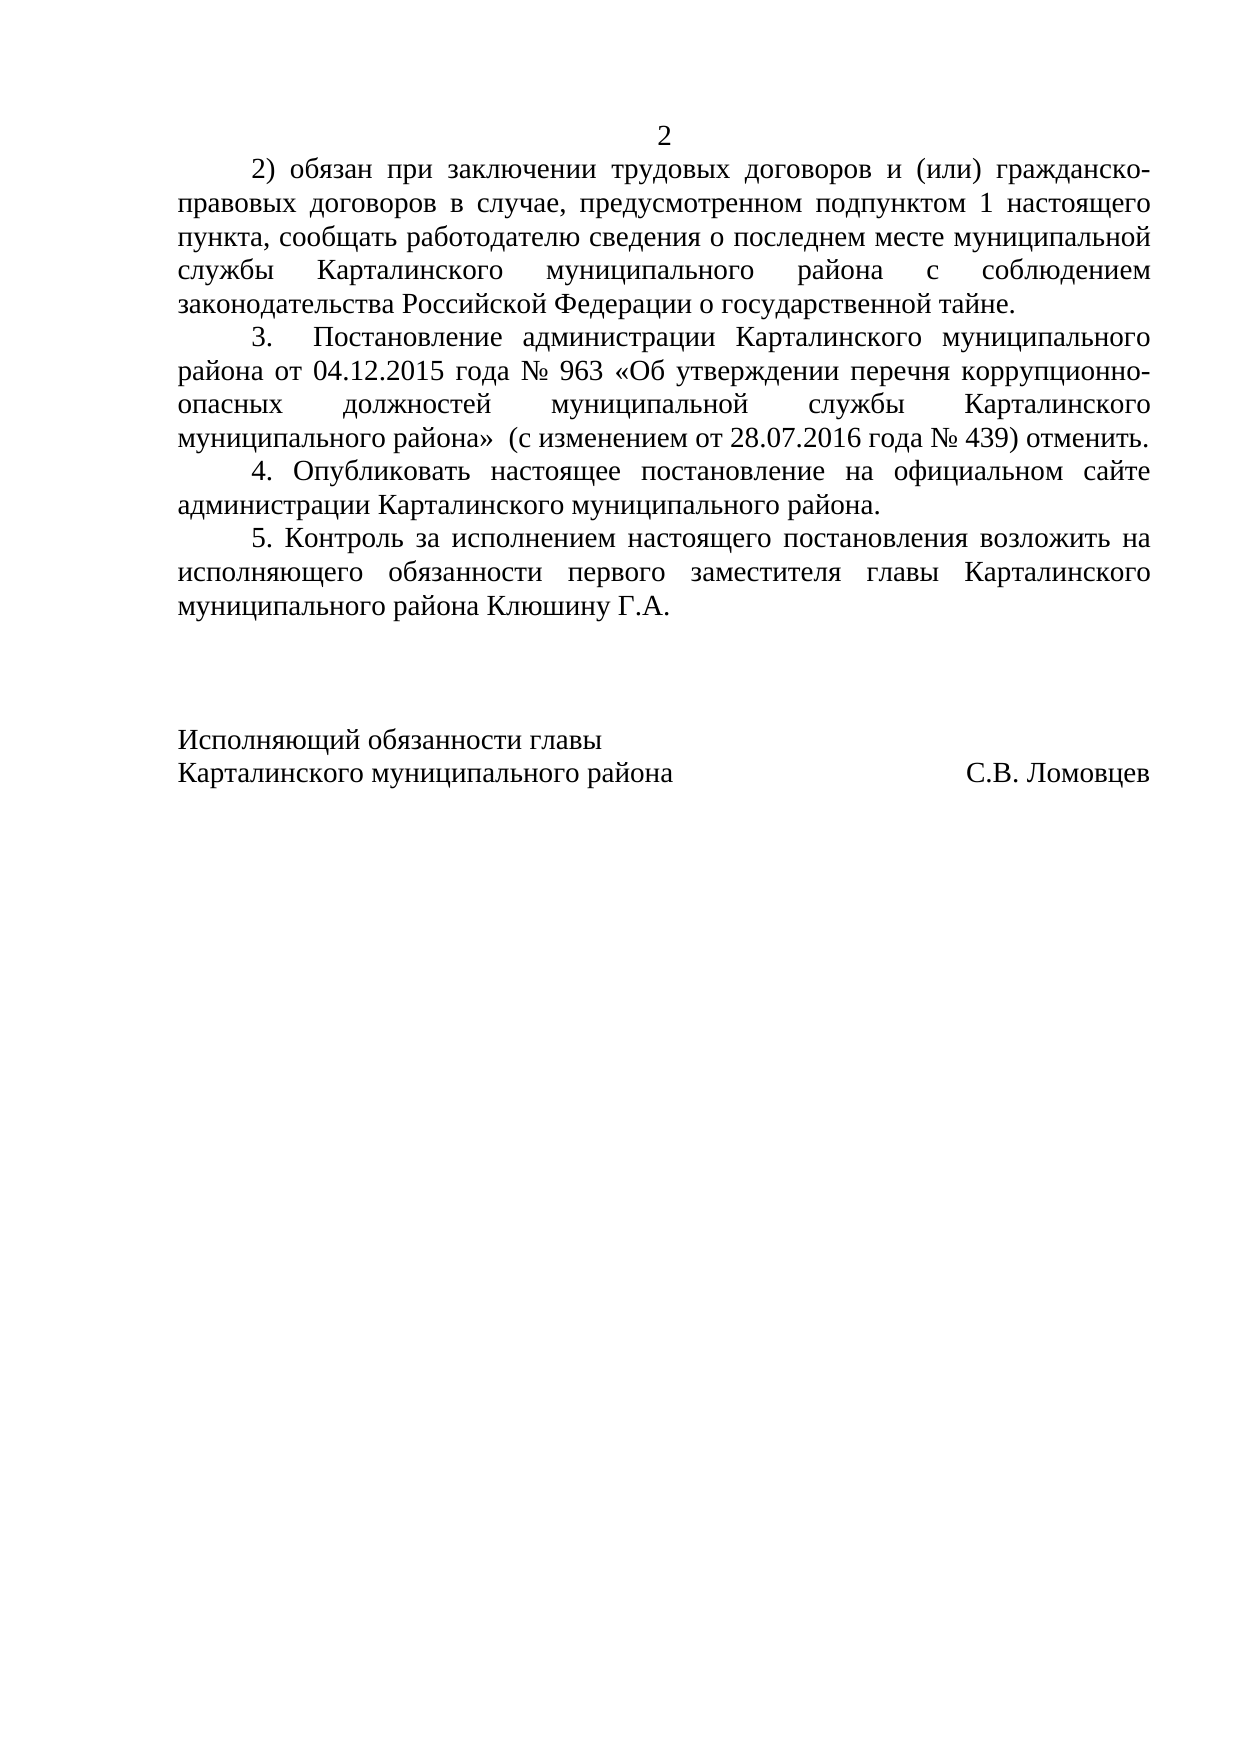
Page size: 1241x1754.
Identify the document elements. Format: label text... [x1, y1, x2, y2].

text 5. Контроль за исполнением настоящего постановления возложить на исполняющего обязанности первого заместителя главы Карталинского муниципального района Клюшину Г.А. [177, 521, 1152, 621]
text Карталинского муниципального района С.В. Ломовцев [177, 755, 1152, 789]
text 2) обязан при заключении трудовых договоров и (или) гражданско-правовых договоров в случае, предусмотренном подпунктом 1 настоящего пункта, сообщать работодателю сведения о последнем месте муниципальной службы Карталинского муниципального района с соблюдением законодательства Российской Федерации о государственной тайне. [177, 152, 1152, 319]
text 2 [177, 118, 1152, 152]
text 3. Постановление администрации Карталинского муниципального района от 04.12.2015 года № 963 «Об утверждении перечня коррупционно-опасных должностей муниципальной службы Карталинского муниципального района» (с изменением от 28.07.2016 года № 439) отменить. [177, 319, 1152, 453]
text 4. Опубликовать настоящее постановление на официальном сайте администрации Карталинского муниципального района. [177, 453, 1152, 521]
text Исполняющий обязанности главы [177, 722, 1152, 755]
